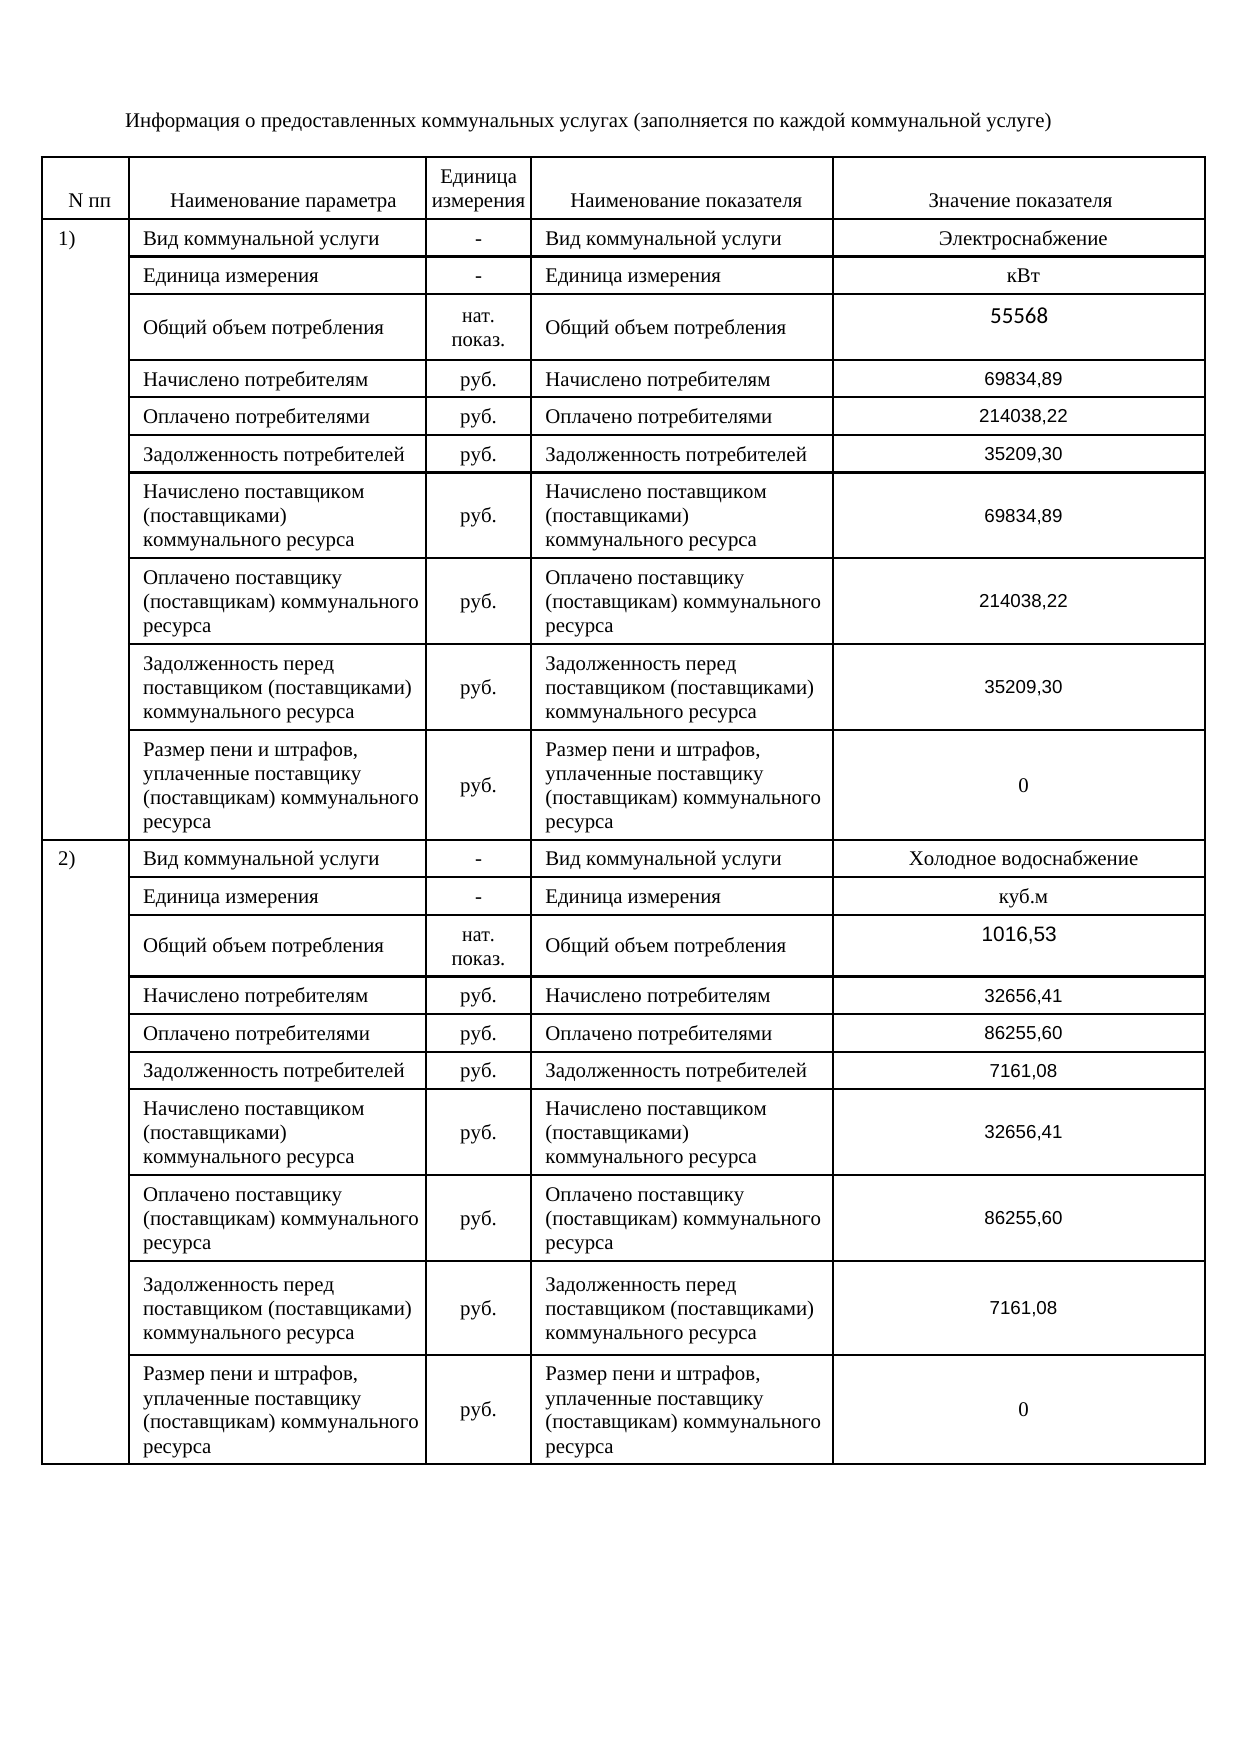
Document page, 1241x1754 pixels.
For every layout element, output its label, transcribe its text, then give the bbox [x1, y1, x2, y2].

table_cell Задолженность потребителей [130, 436, 425, 471]
table_cell Начислено поставщиком (поставщиками) коммунального ресурса [130, 1090, 425, 1174]
table_cell 69834,89 [834, 474, 1204, 557]
table_header Единица измерения [427, 158, 530, 218]
table_cell Единица измерения [130, 878, 425, 914]
table_cell Единица измерения [532, 258, 832, 293]
table_cell Оплачено поставщику (поставщикам) коммунального ресурса [532, 1176, 832, 1259]
table_cell 1016,53 [834, 916, 1204, 975]
table_cell 69834,89 [834, 361, 1204, 396]
table_cell 86255,60 [834, 1015, 1204, 1051]
table_cell Начислено потребителям [532, 978, 832, 1013]
table_cell Оплачено поставщику (поставщикам) коммунального ресурса [532, 559, 832, 643]
table_cell Начислено поставщиком (поставщиками) коммунального ресурса [532, 1090, 832, 1174]
table_cell руб. [427, 1262, 530, 1353]
table_cell 214038,22 [834, 559, 1204, 643]
table_cell Оплачено потребителями [130, 398, 425, 434]
table_cell Общий объем потребления [130, 295, 425, 359]
table_cell руб. [427, 436, 530, 471]
table_header N пп [43, 158, 128, 218]
table_cell Размер пени и штрафов, уплаченные поставщику (поставщикам) коммунального ресурса [130, 731, 425, 838]
table_cell Задолженность потребителей [130, 1053, 425, 1088]
table_cell 2) [43, 841, 128, 1463]
table_cell Оплачено потребителями [532, 398, 832, 434]
table_cell - [427, 258, 530, 293]
table_cell - [427, 878, 530, 914]
table_cell 0 [834, 1356, 1204, 1463]
table_cell 86255,60 [834, 1176, 1204, 1259]
table_cell - [427, 841, 530, 876]
text Информация о предоставленных коммунальных услугах (заполняется по каждой коммунальной услуге) [125, 108, 1205, 132]
table_cell Вид коммунальной услуги [532, 220, 832, 255]
table_cell Размер пени и штрафов, уплаченные поставщику (поставщикам) коммунального ресурса [130, 1356, 425, 1463]
table_cell руб. [427, 398, 530, 434]
table_cell Единица измерения [532, 878, 832, 914]
table_header Наименование показателя [532, 158, 832, 218]
table_cell 1) [43, 220, 128, 838]
table_cell нат. показ. [427, 916, 530, 975]
table_cell Задолженность потребителей [532, 436, 832, 471]
table_cell 35209,30 [834, 645, 1204, 729]
table_cell - [427, 220, 530, 255]
table_cell Оплачено поставщику (поставщикам) коммунального ресурса [130, 1176, 425, 1259]
table_cell Вид коммунальной услуги [532, 841, 832, 876]
table_cell руб. [427, 978, 530, 1013]
table_cell Электроснабжение [834, 220, 1204, 255]
table_cell нат. показ. [427, 295, 530, 359]
table_cell руб. [427, 1356, 530, 1463]
table_cell Размер пени и штрафов, уплаченные поставщику (поставщикам) коммунального ресурса [532, 731, 832, 838]
table_cell руб. [427, 1090, 530, 1174]
table_cell руб. [427, 1053, 530, 1088]
table_cell руб. [427, 645, 530, 729]
table_cell руб. [427, 1015, 530, 1051]
table_cell Оплачено поставщику (поставщикам) коммунального ресурса [130, 559, 425, 643]
table_cell Вид коммунальной услуги [130, 841, 425, 876]
table_cell 0 [834, 731, 1204, 838]
table_cell Начислено потребителям [130, 361, 425, 396]
table_header Значение показателя [834, 158, 1204, 218]
table_cell Оплачено потребителями [130, 1015, 425, 1051]
table_cell Задолженность перед поставщиком (поставщиками) коммунального ресурса [532, 645, 832, 729]
table_cell Вид коммунальной услуги [130, 220, 425, 255]
table_cell Начислено поставщиком (поставщиками) коммунального ресурса [130, 474, 425, 557]
table_cell 55568 [834, 295, 1204, 359]
table_cell 35209,30 [834, 436, 1204, 471]
table_cell Общий объем потребления [130, 916, 425, 975]
table_cell 7161,08 [834, 1262, 1204, 1353]
table_cell Начислено поставщиком (поставщиками) коммунального ресурса [532, 474, 832, 557]
table_header Наименование параметра [130, 158, 425, 218]
table_cell Размер пени и штрафов, уплаченные поставщику (поставщикам) коммунального ресурса [532, 1356, 832, 1463]
table_cell руб. [427, 731, 530, 838]
table_cell Задолженность потребителей [532, 1053, 832, 1088]
table_cell Общий объем потребления [532, 295, 832, 359]
table_cell Задолженность перед поставщиком (поставщиками) коммунального ресурса [532, 1262, 832, 1353]
table_cell 214038,22 [834, 398, 1204, 434]
table_cell Оплачено потребителями [532, 1015, 832, 1051]
table_cell 7161,08 [834, 1053, 1204, 1088]
table_cell Холодное водоснабжение [834, 841, 1204, 876]
table_cell 32656,41 [834, 978, 1204, 1013]
table_cell руб. [427, 474, 530, 557]
table_cell кВт [834, 258, 1204, 293]
table_cell Единица измерения [130, 258, 425, 293]
table_cell 32656,41 [834, 1090, 1204, 1174]
table_cell Задолженность перед поставщиком (поставщиками) коммунального ресурса [130, 1262, 425, 1353]
table_cell руб. [427, 361, 530, 396]
table_cell куб.м [834, 878, 1204, 914]
table_cell руб. [427, 1176, 530, 1259]
table_cell Начислено потребителям [532, 361, 832, 396]
table_cell руб. [427, 559, 530, 643]
table_cell Задолженность перед поставщиком (поставщиками) коммунального ресурса [130, 645, 425, 729]
table_cell Общий объем потребления [532, 916, 832, 975]
table_cell Начислено потребителям [130, 978, 425, 1013]
